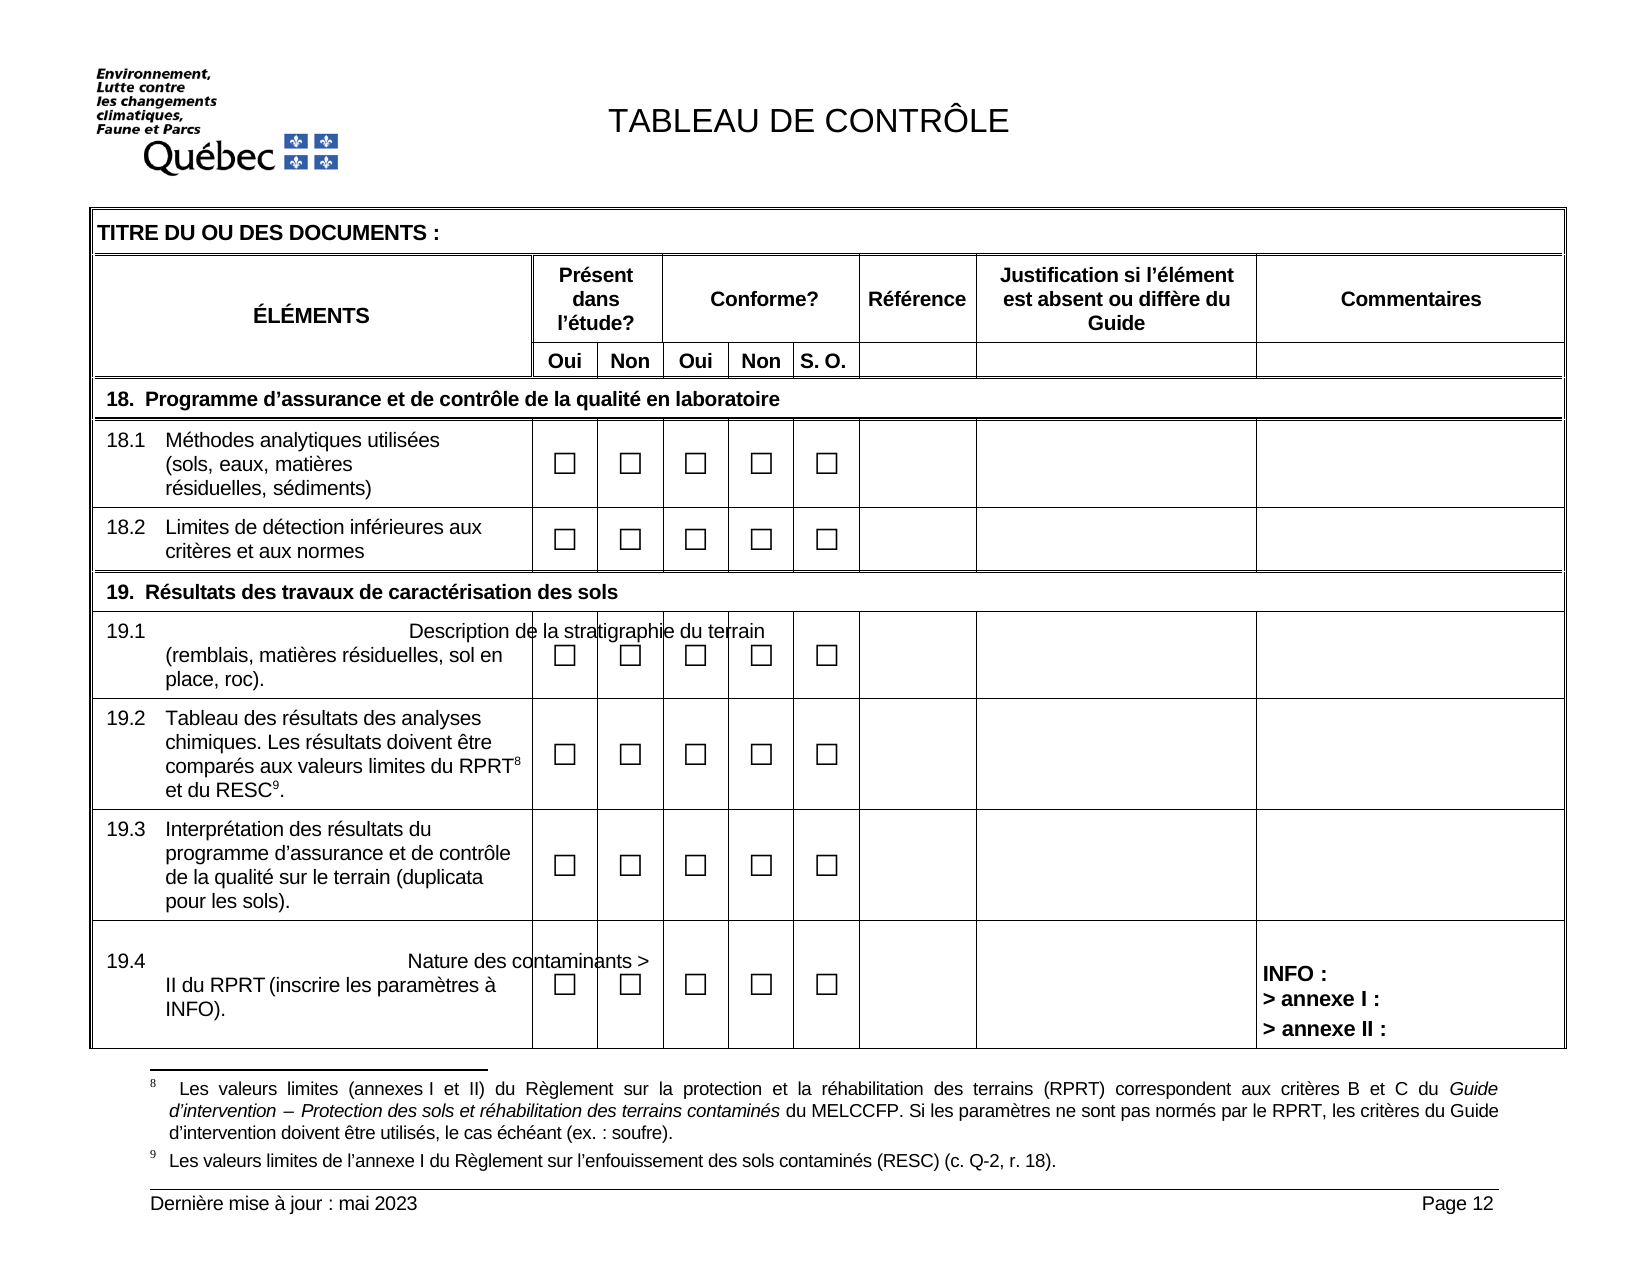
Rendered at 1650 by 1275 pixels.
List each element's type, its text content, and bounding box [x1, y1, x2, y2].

table_cell [794, 612, 859, 698]
table_cell Référence [860, 256, 976, 342]
table_cell [664, 421, 728, 507]
table_cell Conforme? [663, 256, 859, 342]
table_cell 18.2 Limites de détection inférieures aux critères et aux normes [93, 508, 532, 570]
table_cell [977, 508, 1256, 570]
table_cell Non [729, 343, 793, 376]
table_cell [533, 421, 597, 507]
table_cell [977, 699, 1256, 809]
table_cell [977, 612, 1256, 698]
table_cell [598, 810, 663, 920]
table_cell [598, 508, 663, 570]
table_cell [598, 612, 663, 698]
table_cell [533, 612, 597, 698]
table_cell [664, 508, 728, 570]
table_cell [664, 921, 728, 1048]
table_cell [860, 508, 976, 570]
table_cell [1257, 612, 1564, 698]
table_cell [729, 810, 793, 920]
table_cell Oui [534, 343, 597, 376]
table_cell [664, 699, 728, 809]
table_cell [729, 508, 793, 570]
table_cell [794, 921, 859, 1048]
picture [73, 44, 361, 193]
table_cell [860, 343, 976, 376]
table_cell [860, 421, 976, 507]
table_cell Oui [664, 343, 728, 376]
table_cell [1257, 810, 1564, 920]
table_cell 19.1 Description de la stratigraphie du terrain (remblais, matières résiduelles, sol en place, roc). [93, 612, 532, 698]
table_cell [598, 921, 663, 1048]
table_cell 19.4 Nature des contaminants > annexes I et II du RPRT (inscrire les paramètres à INFO). [93, 921, 532, 1048]
table_cell [729, 612, 793, 698]
table_cell [860, 612, 976, 698]
table_cell [1257, 508, 1564, 570]
table_cell [977, 921, 1256, 1048]
table_cell [1257, 343, 1564, 376]
table_cell [1257, 417, 1564, 507]
table_cell S. O. [794, 343, 859, 376]
table_cell 19.3 Interprétation des résultats du programme d’assurance et de contrôle de la qualité sur le terrain (duplicata pour les sols). [93, 810, 532, 920]
table_cell Commentaires [1257, 253, 1564, 342]
table_cell 19.2 Tableau des résultats des analyses chimiques. Les résultats doivent être comparés aux valeurs limites du RPRT et du RESC. [93, 699, 532, 809]
table_cell 18. Programme d’assurance et de contrôle de la qualité en laboratoire [91, 376, 1566, 417]
table_cell [977, 343, 1256, 376]
table_cell [977, 421, 1256, 507]
table_cell [664, 612, 728, 698]
table_cell [729, 421, 793, 507]
table_cell [794, 810, 859, 920]
table_cell [533, 921, 597, 1048]
table_cell [794, 699, 859, 809]
table_cell [860, 699, 976, 809]
table_cell [860, 921, 976, 1048]
table_cell [664, 810, 728, 920]
table_cell [794, 508, 859, 570]
table_header TITRE DU OU DES DOCUMENTS : [93, 210, 1564, 253]
table_cell [860, 810, 976, 920]
table_cell [977, 810, 1256, 920]
table_cell [794, 421, 859, 507]
table_cell 19. Résultats des travaux de caractérisation des sols [93, 570, 1564, 611]
table_cell [729, 699, 793, 809]
table_cell [598, 699, 663, 809]
table_cell 18.1 Méthodes analytiques utilisées (sols, eaux, matières résiduelles, sédiments) [93, 417, 532, 507]
table_cell [1257, 699, 1564, 809]
table_cell [533, 508, 597, 570]
table_cell [729, 921, 793, 1048]
table_cell INFO : > annexe I : > annexe II : [1257, 921, 1564, 1048]
table_cell Justification si l’élément est absent ou diffère du Guide [977, 256, 1256, 342]
table_cell [533, 810, 597, 920]
table_cell Présent dans l’étude? [534, 256, 662, 342]
table_cell [533, 699, 597, 809]
table_cell [598, 421, 663, 507]
table_cell Non [598, 343, 663, 376]
table_cell ÉLÉMENTS [93, 253, 531, 376]
